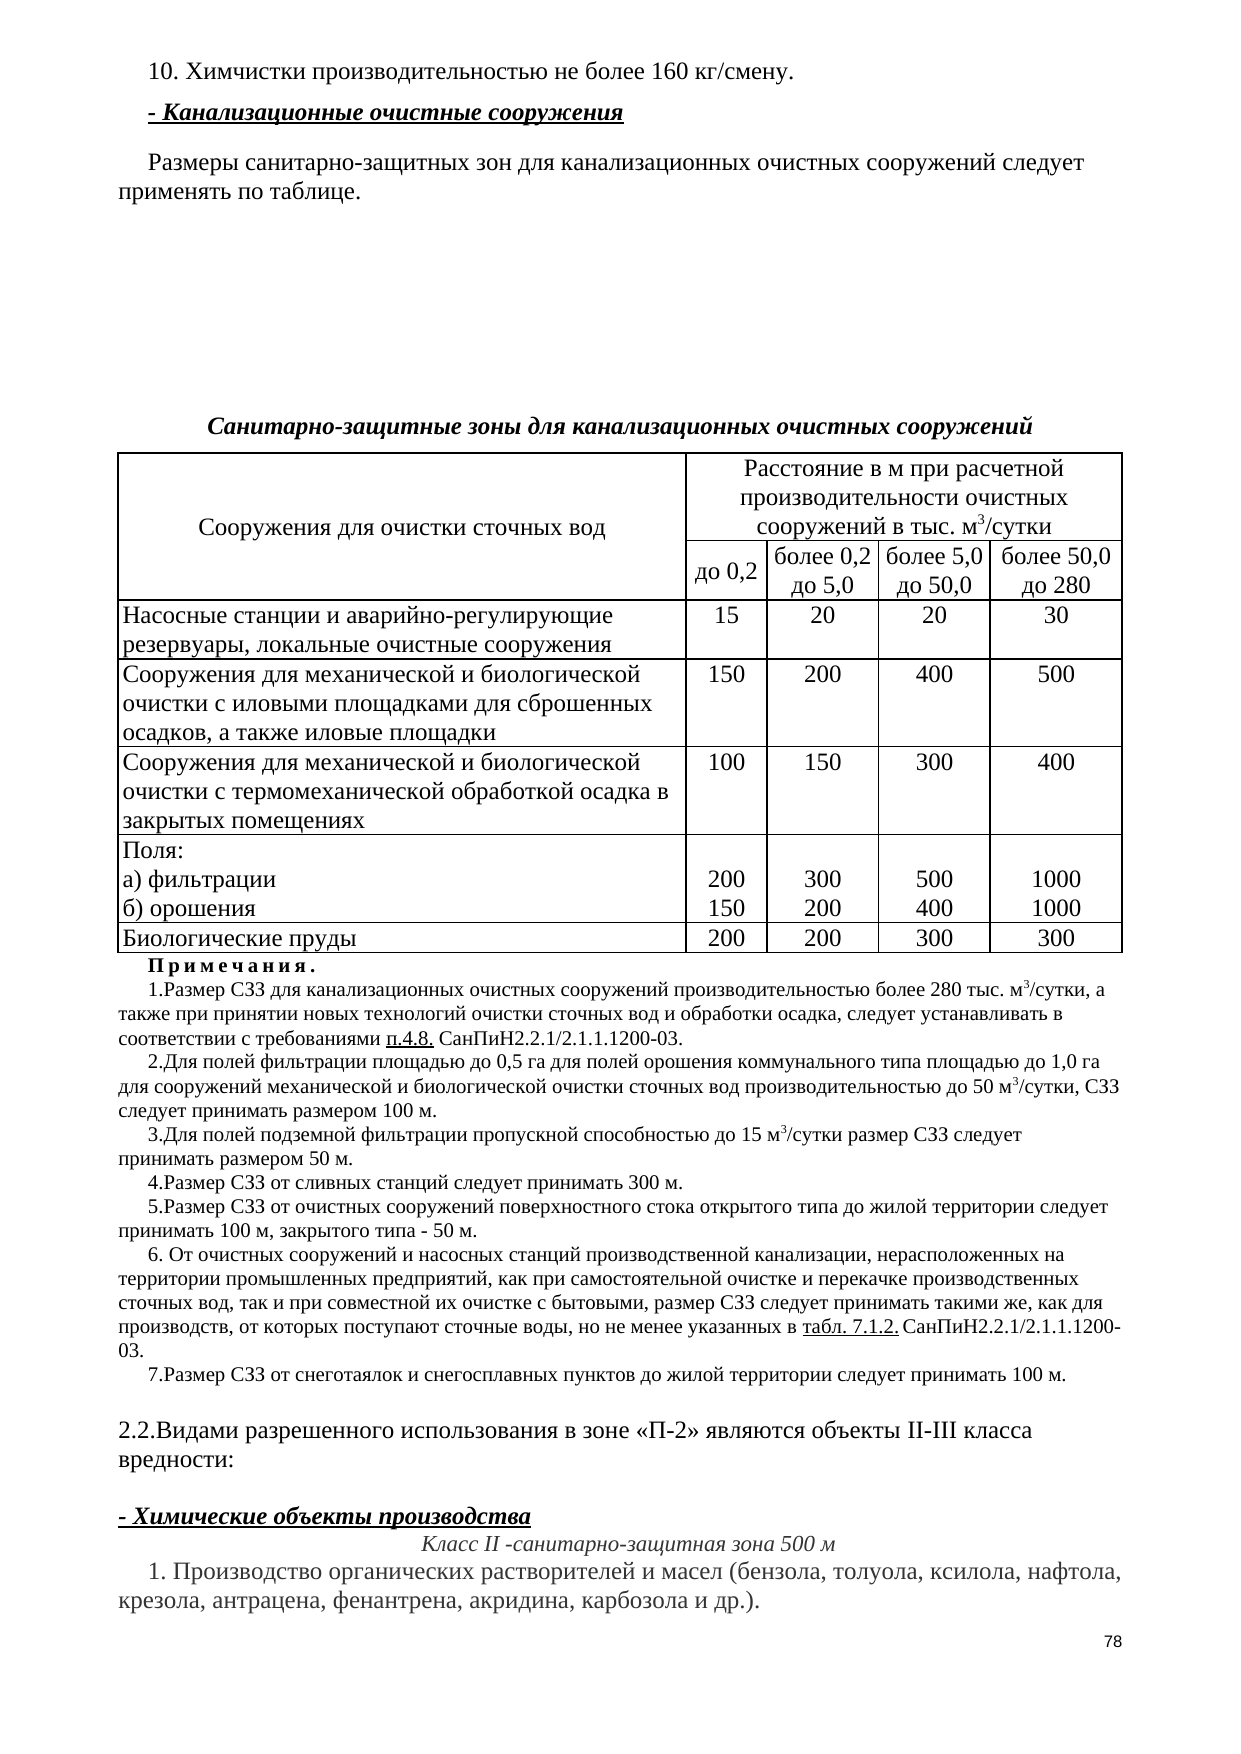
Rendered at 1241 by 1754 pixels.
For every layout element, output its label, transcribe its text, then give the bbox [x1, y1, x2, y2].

table_cell Поля: [119, 835, 685, 864]
table_cell 20 [768, 601, 878, 658]
table_cell 300 [879, 923, 989, 952]
table_cell б) орошения [119, 893, 685, 921]
table_cell 500 [879, 864, 989, 893]
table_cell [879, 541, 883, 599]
table_cell 30 [991, 601, 1121, 658]
text Размеры санитарно-защитных зон для канализационных очистных сооружений следует применять по таблице. [118, 147, 1122, 204]
table_cell 300 [768, 864, 878, 893]
table_cell Сооружения для механической и биологической очистки с термомеханической обработкой осадка в закрытых помещениях [119, 747, 685, 833]
text 1. Производство органических растворителей и масел (бензола, толуола, ксилола, нафтола, крезола, антрацена, фенантрена, акридина, карбозола и др.). [118, 1556, 1122, 1614]
table_cell а) фильтрации [119, 864, 685, 893]
table_cell 200 [768, 923, 878, 952]
table_cell до 0,2 [687, 541, 766, 599]
table_cell 400 [879, 893, 989, 921]
table_header Сооружения для очистки сточных вод [119, 454, 685, 599]
text 2.2.Видами разрешенного использования в зоне «П-2» являются объекты II-III класса вредности: [118, 1415, 1122, 1473]
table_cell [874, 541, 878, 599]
table_cell 200 [687, 864, 766, 893]
text 3.Для полей подземной фильтрации пропускной способностью до 15 м3/сутки размер СЗЗ следует принимать размером . [118, 1122, 1122, 1170]
table_cell 300 [879, 747, 989, 833]
table_cell 1000 [991, 893, 1121, 921]
table_cell 200 [768, 660, 878, 746]
table_cell [879, 835, 989, 864]
table_cell 500 [991, 660, 1121, 746]
text 4.Размер СЗЗ от сливных станций следует принимать . [118, 1170, 1122, 1194]
table_cell 150 [687, 893, 766, 921]
table_cell 20 [879, 601, 989, 658]
text 1.Размер СЗЗ для канализационных очистных сооружений производительностью более 280 тыс. м3/сутки, а также при принятии новых технологий очистки сточных вод и обработки осадка, следует устанавливать в соответствии с требованиями п.4.8. СанПиН2.2.1/2.1.1.1200-03. [118, 977, 1122, 1049]
table_cell 200 [687, 923, 766, 952]
table_cell 400 [991, 747, 1121, 833]
text 5.Размер СЗЗ от очистных сооружений поверхностного стока открытого типа до жилой территории следует принимать , закрытого типа - . [118, 1194, 1122, 1242]
text Класс II -санитарно-защитная зона [118, 1530, 1122, 1556]
text 2.Для полей фильтрации площадью до для полей орошения коммунального типа площадью до для сооружений механической и биологической очистки сточных вод производительностью до 50 м3/сутки, СЗЗ следует принимать размером . [118, 1049, 1122, 1122]
table_cell 150 [687, 660, 766, 746]
text 6. От очистных сооружений и насосных станций производственной канализации, нерасположенных на территории промышленных предприятий, как при самостоятельной очистке и перекачке производственных сточных вод, так и при совместной их очистке с бытовыми, размер СЗЗ следует принимать такими же, как для производств, от которых поступают сточные воды, но не менее указанных в табл. 7.1.2. СанПиН2.2.1/2.1.1.1200-03. [118, 1242, 1122, 1362]
table_cell [991, 835, 1121, 864]
text 10. Химчистки производительностью не более 160 кг/смену. [118, 56, 1122, 85]
table_cell 400 [879, 660, 989, 746]
table_cell 100 [687, 747, 766, 833]
table_cell 1000 [991, 864, 1121, 893]
table_cell 15 [687, 601, 766, 658]
text Примечания. [118, 953, 1122, 977]
table_cell Сооружения для механической и биологической очистки с иловыми площадками для сброшенных осадков, а также иловые площадки [119, 660, 685, 746]
table_cell 300 [991, 923, 1121, 952]
table_cell [768, 835, 878, 864]
text - Канализационные очистные сооружения [118, 97, 1122, 126]
table_cell [687, 835, 766, 864]
table_cell 200 [768, 893, 878, 921]
table_cell Биологические пруды [119, 923, 685, 952]
text Санитарно-защитные зоны для канализационных очистных сооружений [118, 411, 1122, 439]
text - Химические объекты производства [118, 1501, 1122, 1530]
table_cell Насосные станции и аварийно-регулирующие резервуары, локальные очистные сооружения [119, 601, 685, 658]
table_cell 150 [768, 747, 878, 833]
table_header Расстояние в м при расчетной производительности очистных сооружений в тыс. м3/сутки [687, 454, 1121, 540]
text 7.Размер СЗЗ от снеготаялок и снегосплавных пунктов до жилой территории следует принимать . [118, 1362, 1122, 1386]
